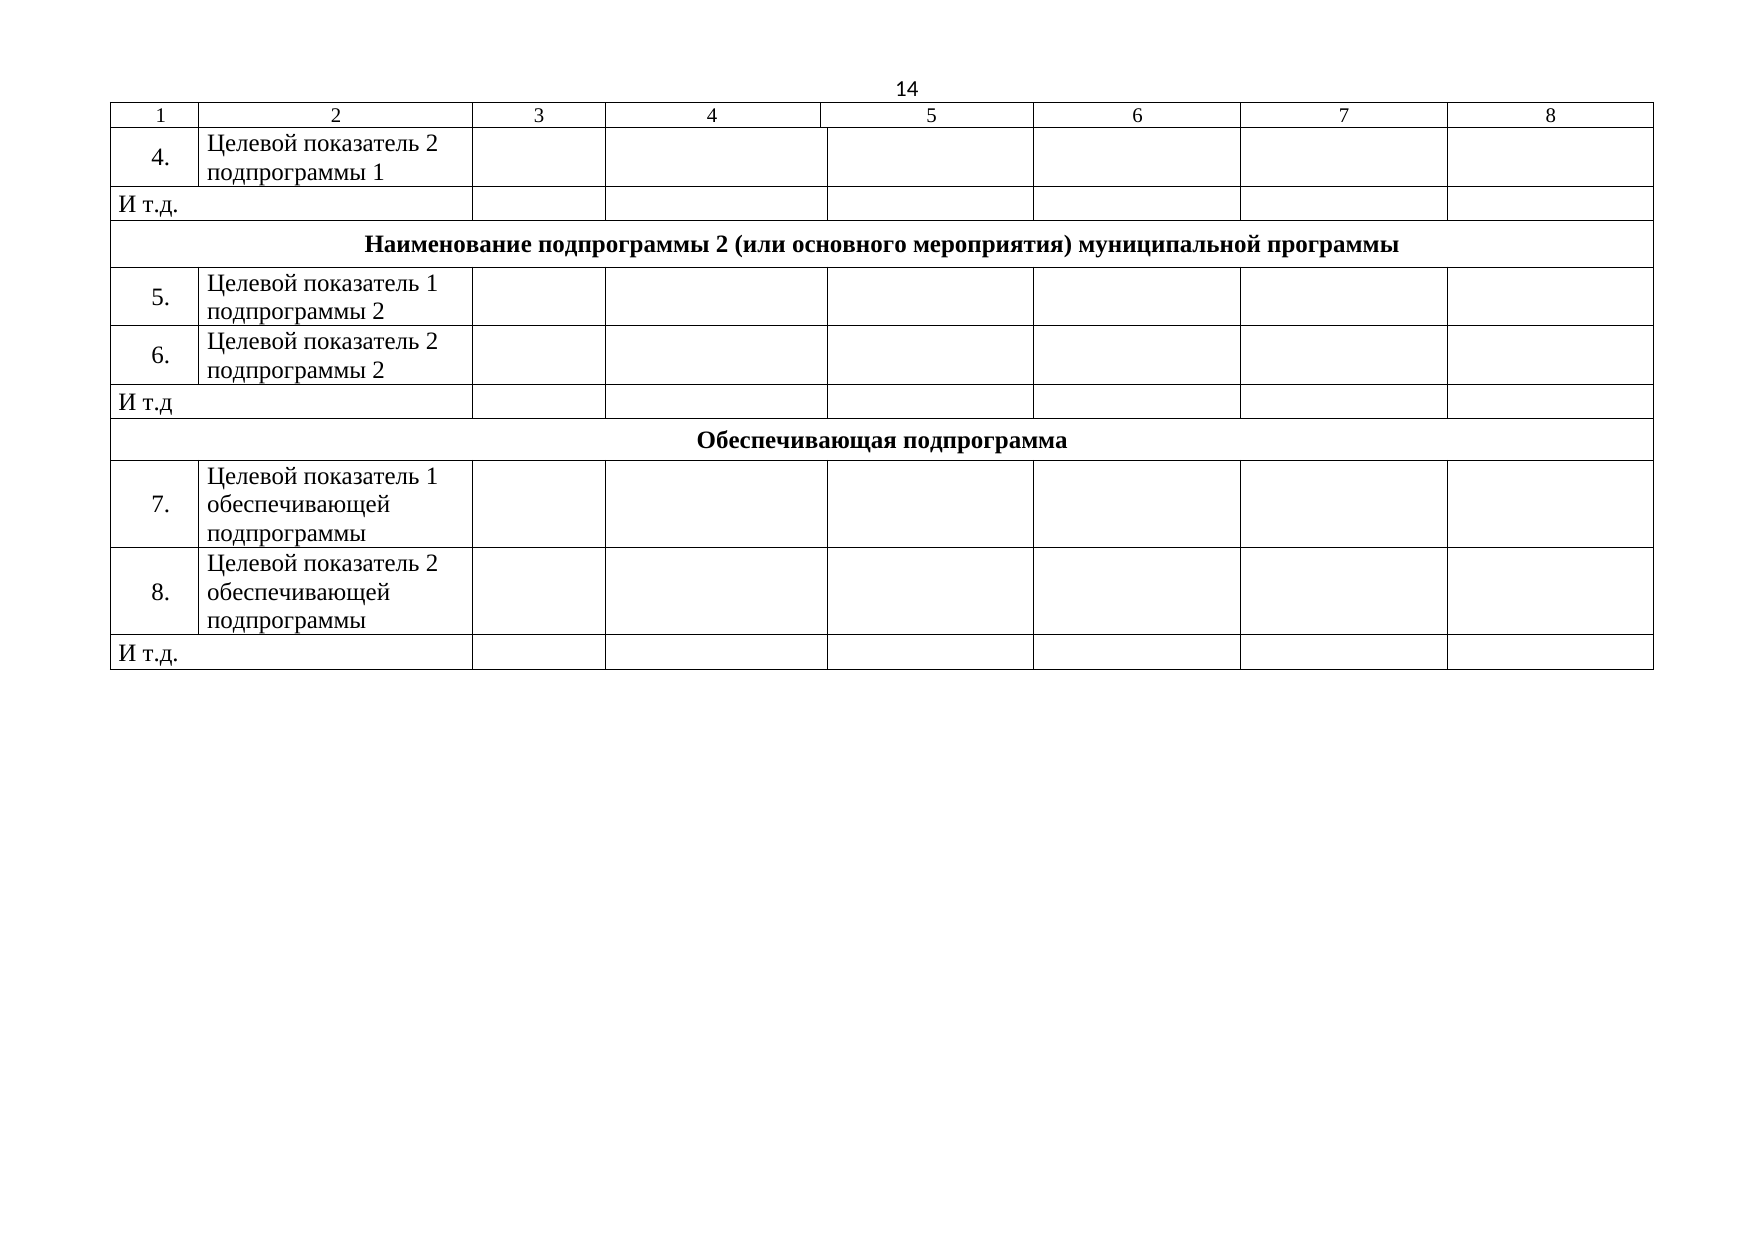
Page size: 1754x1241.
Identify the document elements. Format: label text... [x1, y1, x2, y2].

table_cell 4. [111, 128, 198, 186]
table_cell [1034, 128, 1240, 186]
table_cell [1448, 385, 1653, 418]
table_cell 8. [111, 548, 198, 634]
table_cell Обеспечивающая подпрограмма [111, 419, 1653, 460]
table_cell [473, 461, 605, 547]
table_cell Целевой показатель 2 обеспечивающей подпрограммы [199, 548, 472, 634]
table_cell [606, 268, 827, 325]
table_header 3 [473, 103, 605, 127]
table_cell [1241, 461, 1447, 547]
table_cell [1034, 326, 1240, 384]
table_header 5 [821, 103, 1033, 127]
table_cell [1241, 128, 1447, 186]
table_cell 5. [111, 268, 198, 325]
table_cell Целевой показатель 2 подпрограммы 1 [199, 128, 472, 186]
table_header 6 [1034, 103, 1240, 127]
table_cell Целевой показатель 2 подпрограммы 2 [199, 326, 472, 384]
table_cell [606, 385, 827, 418]
table_cell [828, 635, 1033, 669]
table_cell Целевой показатель 1 подпрограммы 2 [199, 268, 472, 325]
table_header 8 [1448, 103, 1653, 127]
table_cell [606, 635, 827, 669]
table_cell [828, 268, 1033, 325]
table_cell [828, 326, 1033, 384]
table_cell [606, 461, 827, 547]
table_cell И т.д [111, 385, 472, 418]
table_cell Наименование подпрограммы 2 (или основного мероприятия) муниципальной программы [111, 221, 1653, 267]
table_cell [828, 187, 1033, 220]
table_cell [1448, 187, 1653, 220]
table_cell [1241, 635, 1447, 669]
table_cell [828, 548, 1033, 634]
table_cell [1241, 268, 1447, 325]
table_header 7 [1241, 103, 1447, 127]
table_cell [606, 128, 827, 186]
table_cell [828, 385, 1033, 418]
table_cell [1241, 385, 1447, 418]
table_cell [606, 187, 827, 220]
table_cell [1034, 187, 1240, 220]
table_cell [1034, 635, 1240, 669]
table_cell [473, 326, 605, 384]
table_cell [1034, 268, 1240, 325]
table_header 2 [199, 103, 472, 127]
table_cell [1448, 635, 1653, 669]
table_cell [828, 461, 1033, 547]
table_cell [1034, 385, 1240, 418]
table_cell [1448, 326, 1653, 384]
table_cell [1241, 187, 1447, 220]
table_cell И т.д. [111, 187, 472, 220]
table_cell [473, 128, 605, 186]
table_cell [1034, 461, 1240, 547]
table_cell [1448, 128, 1653, 186]
table_cell 6. [111, 326, 198, 384]
table_cell [1034, 548, 1240, 634]
table_cell [606, 548, 827, 634]
table_header 1 [111, 103, 198, 127]
table_cell Целевой показатель 1 обеспечивающей подпрограммы [199, 461, 472, 547]
table_cell [473, 187, 605, 220]
table_cell [473, 548, 605, 634]
table_cell [473, 268, 605, 325]
table_cell [606, 326, 827, 384]
table_cell [1241, 326, 1447, 384]
table_cell И т.д. [111, 635, 472, 669]
table_cell 7. [111, 461, 198, 547]
table_cell [1448, 268, 1653, 325]
table_cell [828, 128, 1033, 186]
table_cell [1448, 461, 1653, 547]
table_cell [473, 635, 605, 669]
table_cell [473, 385, 605, 418]
table_header 4 [606, 103, 820, 127]
table_cell [1448, 548, 1653, 634]
table_cell [1241, 548, 1447, 634]
